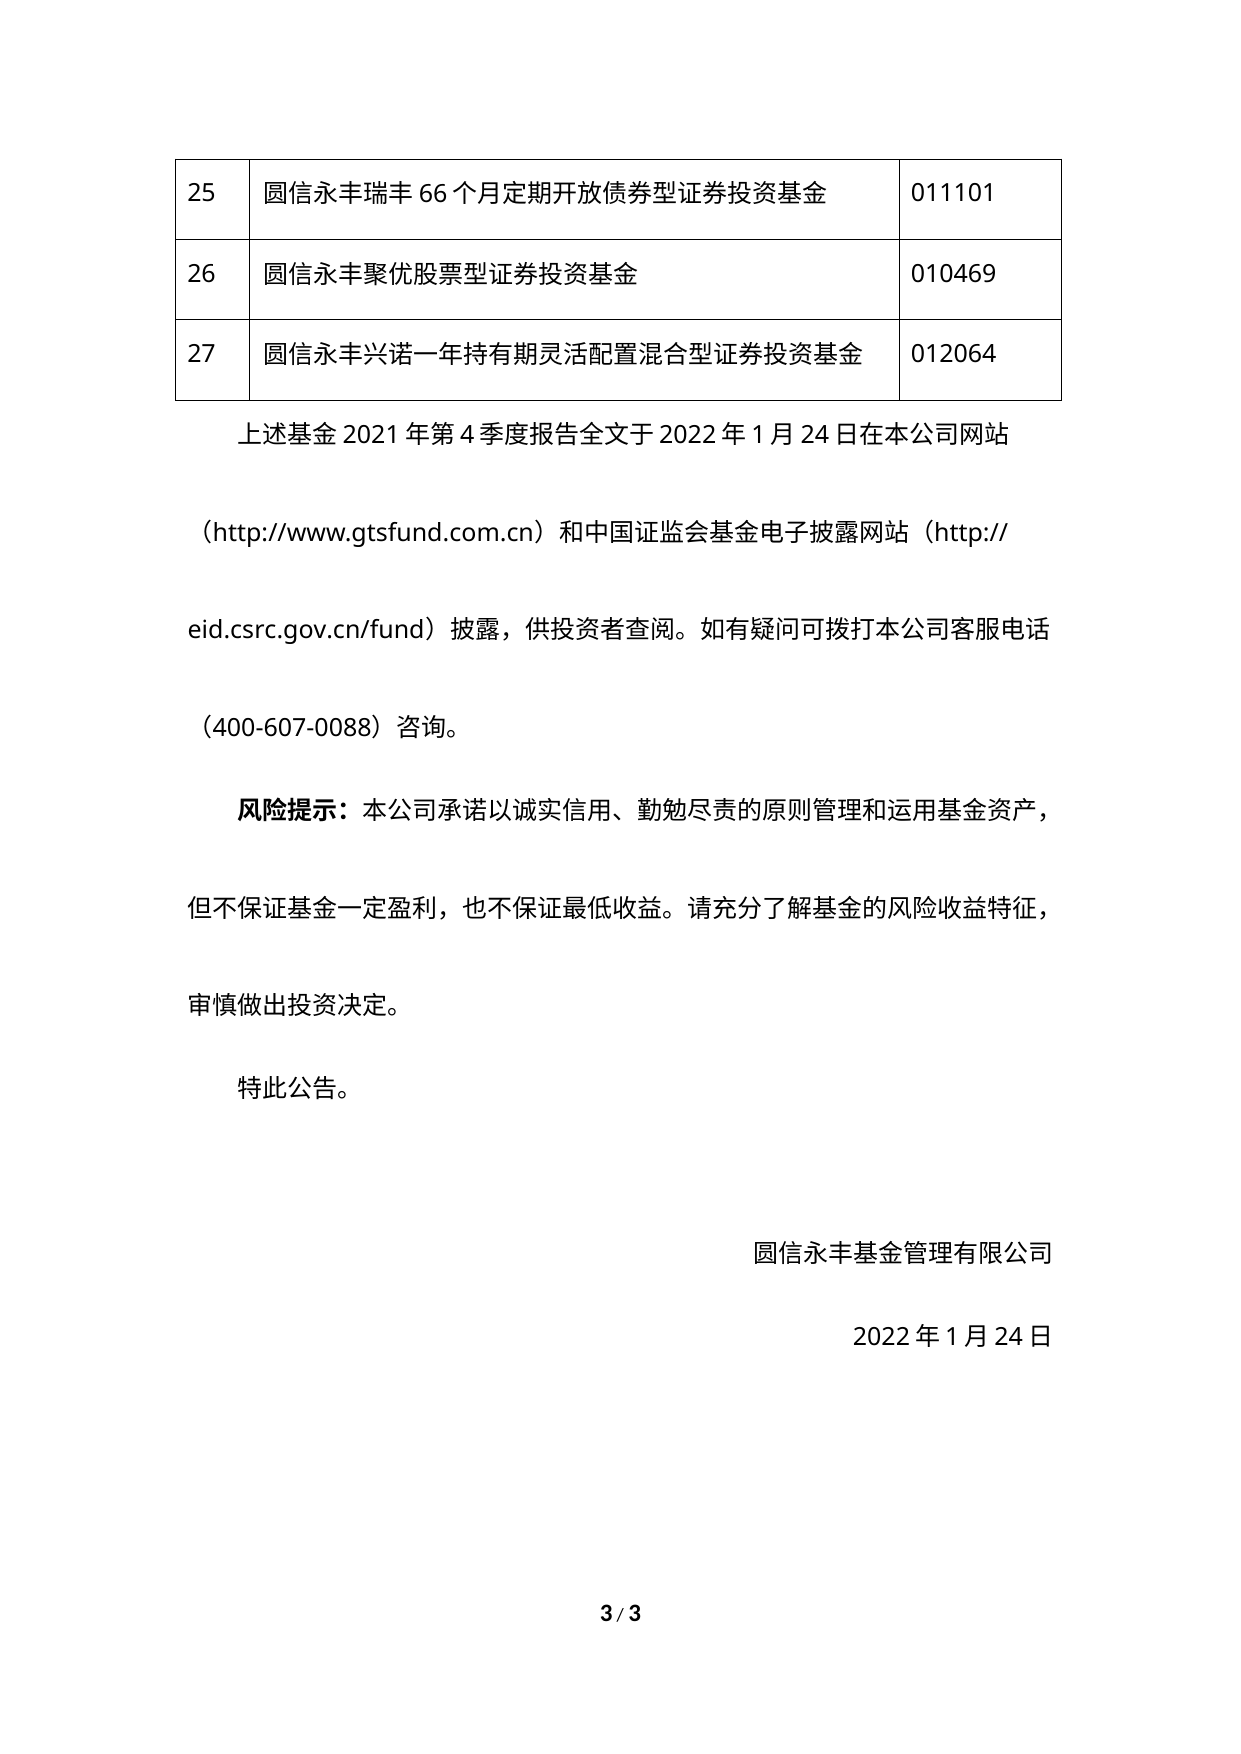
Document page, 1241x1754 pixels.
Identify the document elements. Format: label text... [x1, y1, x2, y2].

text 特此公告。 [187, 1054, 1053, 1119]
table_cell 圆信永丰聚优股票型证券投资基金 [250, 240, 899, 319]
table_cell 012064 [900, 320, 1061, 399]
table_cell 圆信永丰瑞丰66个月定期开放债券型证券投资基金 [250, 160, 899, 239]
text 2022年1月24日 [187, 1302, 1053, 1367]
table_cell 圆信永丰兴诺一年持有期灵活配置混合型证券投资基金 [250, 320, 899, 399]
table_cell 011101 [900, 160, 1061, 239]
table_cell 26 [176, 240, 249, 319]
table_cell 27 [176, 320, 249, 399]
table_cell 010469 [900, 240, 1061, 319]
text 圆信永丰基金管理有限公司 [187, 1219, 1053, 1284]
text 上述基金2021年第4季度报告全文于2022年1月24日在本公司网站（http://www.gtsfund.com.cn）和中国证监会基金电子披露网站（http://eid.csrc.gov.cn/fund）披露，供投资者查阅。如有疑问可拨打本公司客服电话（400-607-0088）咨询。 [187, 401, 1053, 758]
text 风险提示：本公司承诺以诚实信用、勤勉尽责的原则管理和运用基金资产，但不保证基金一定盈利，也不保证最低收益。请充分了解基金的风险收益特征，审慎做出投资决定。 [187, 776, 1053, 1036]
table_cell 25 [176, 160, 249, 239]
